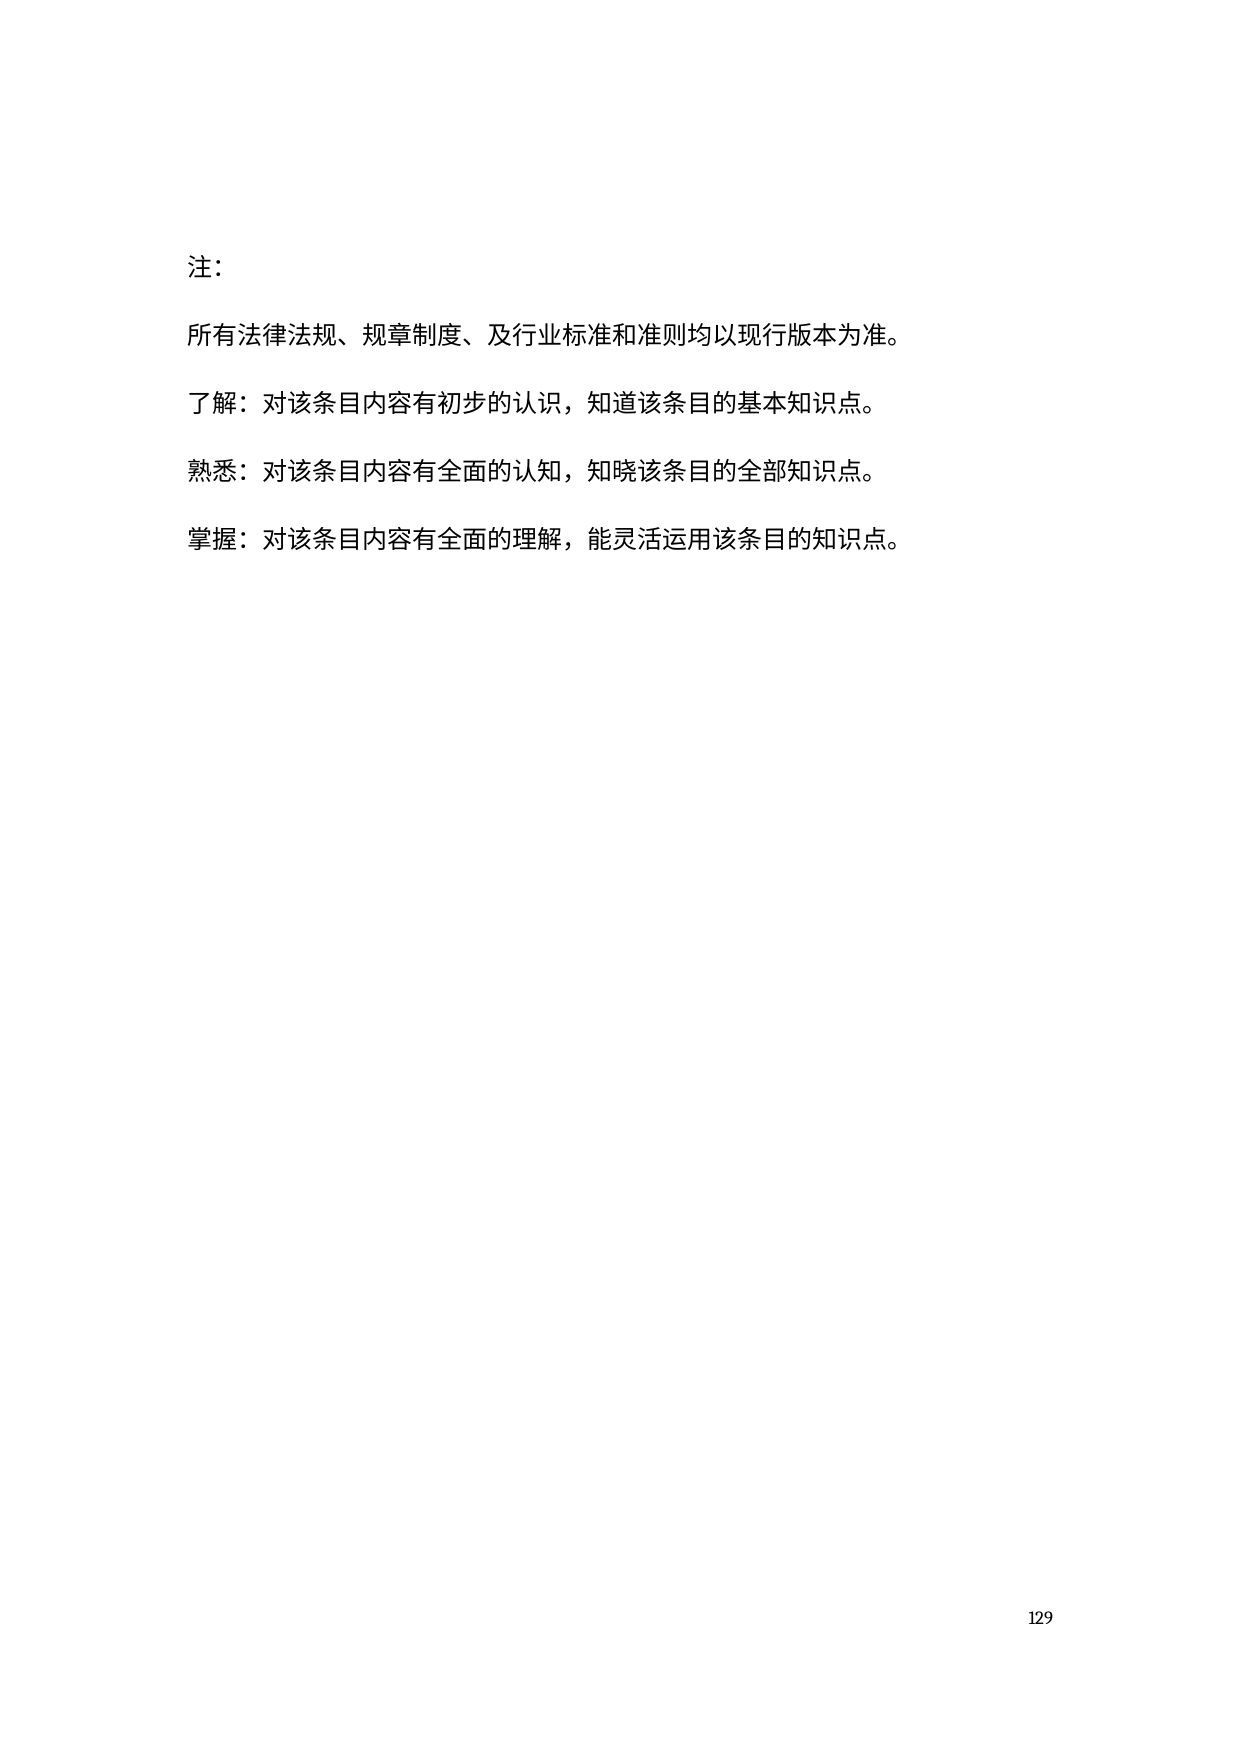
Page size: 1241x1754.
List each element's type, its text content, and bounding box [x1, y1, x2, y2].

text 注： [187, 232, 1053, 300]
text 了解：对该条目内容有初步的认识，知道该条目的基本知识点。 [187, 368, 1053, 436]
text 熟悉：对该条目内容有全面的认知，知晓该条目的全部知识点。 [187, 436, 1053, 503]
text 掌握：对该条目内容有全面的理解，能灵活运用该条目的知识点。 [187, 503, 1053, 571]
text 所有法律法规、规章制度、及行业标准和准则均以现行版本为准。 [187, 300, 1053, 368]
